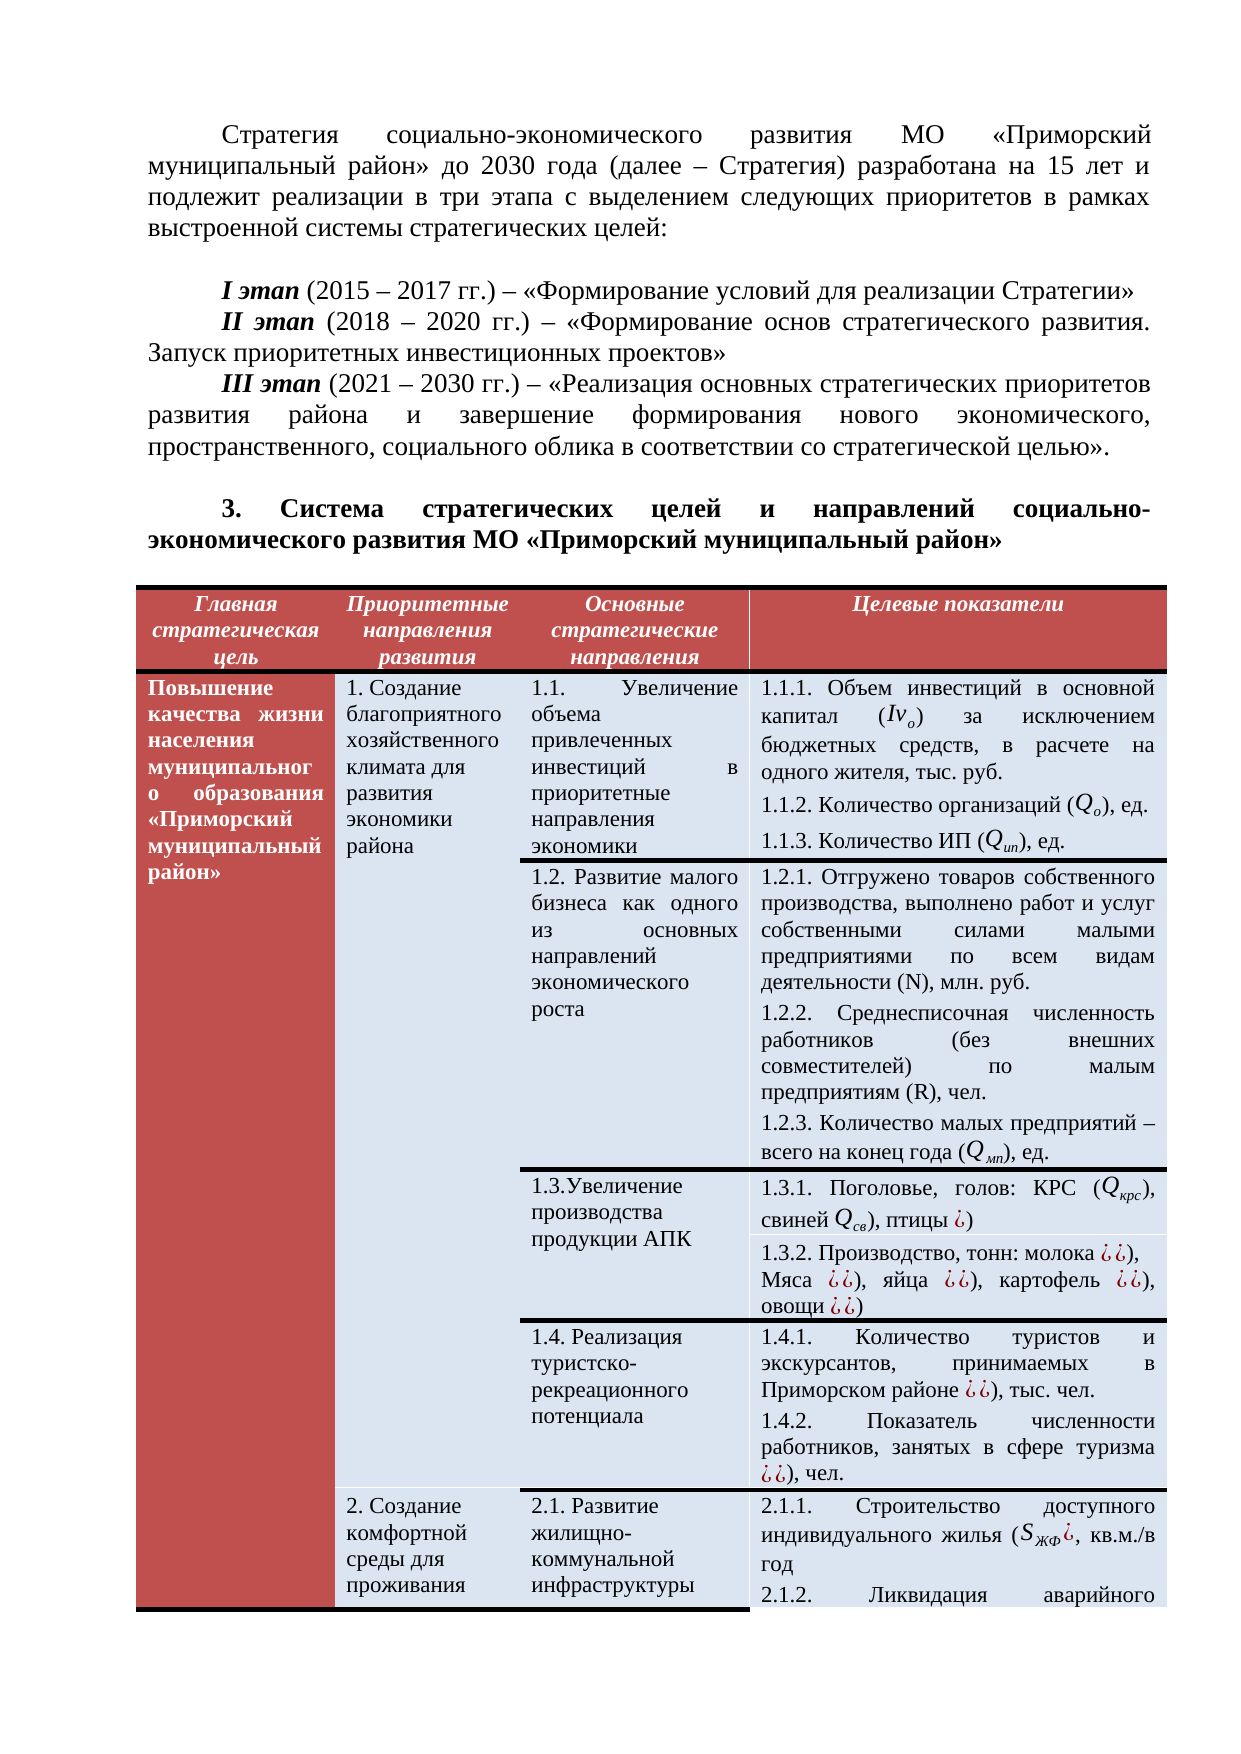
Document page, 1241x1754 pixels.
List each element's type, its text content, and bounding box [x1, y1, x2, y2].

text Стратегия социально-экономического развития МО «Приморский муниципальный район» до 2030 года (далее – Стратегия) разработана на 15 лет и подлежит реализации в три этапа с выделением следующих приоритетов в рамках выстроенной системы стратегических целей: [148, 118, 1152, 243]
table_cell 1.4. Реализация туристско-рекреационного потенциала [520, 1323, 749, 1487]
table_cell 1.3.2. Производство, тонн: молока ), Мяса ), яйца ), картофель ), овощи ) [750, 1235, 1167, 1318]
text I этап (2015 – 2017 гг.) – «Формирование условий для реализации Стратегии» [148, 274, 1152, 305]
text III этап (2021 – 2030 гг.) – «Реализация основных стратегических приоритетов развития района и завершение формирования нового экономического, пространственного, социального облика в соответствии со стратегической целью». [148, 367, 1152, 461]
table_header Основные стратегические направления [520, 590, 749, 669]
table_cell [750, 1576, 1167, 1607]
table_cell Повышение качества жизни населения муниципального образования «Приморский муниципальный район» [136, 674, 335, 1607]
table_cell 1.1.3. Количество ИП (), ед. [750, 820, 1167, 858]
table_cell 1.3.1. Поголовье, голов: КРС (), свиней ), птицы ) [750, 1172, 1167, 1234]
table_cell 1.3.Увеличение производства продукции АПК [520, 1172, 749, 1318]
table_cell 1.4.1. Количество туристов и экскурсантов, принимаемых в Приморском районе ), тыс. чел. [750, 1323, 1167, 1402]
table_cell 2.1.1. Строительство доступного индивидуального жилья (, кв.м./в год [750, 1492, 1167, 1576]
table_cell 1. Создание благоприятного хозяйственного климата для развития экономики района [335, 674, 520, 1487]
table_header Приоритетные направления развития [335, 590, 520, 669]
table_cell 1.1.1. Объем инвестиций в основной капитал () за исключением бюджетных средств, в расчете на одного жителя, тыс. руб. [750, 674, 1167, 784]
text II этап (2018 – 2020 гг.) – «Формирование основ стратегического развития. Запуск приоритетных инвестиционных проектов» [148, 305, 1152, 367]
table_cell 1.4.2. Показатель численности работников, занятых в сфере туризма ), чел. [750, 1402, 1167, 1487]
table_header Целевые показатели [750, 590, 1167, 669]
table_cell 1.1. Увеличение объема привлеченных инвестиций в приоритетные направления экономики [520, 674, 749, 858]
table_cell 1.2.3. Количество малых предприятий – всего на конец года (), ед. [750, 1105, 1167, 1167]
table_cell 1.2.1. Отгружено товаров собственного производства, выполнено работ и услуг собственными силами малыми предприятиями по всем видам деятельности (N), млн. руб. [750, 863, 1167, 995]
table_cell 1.1.2. Количество организаций (), ед. [750, 784, 1167, 820]
table_cell 1.2. Развитие малого бизнеса как одного из основных направлений экономического роста [520, 863, 749, 1167]
table_cell 2.1. Развитие жилищно-коммунальной инфраструктуры [520, 1492, 749, 1607]
table_header Главная стратегическая цель [136, 590, 335, 669]
text 3. Система стратегических целей и направлений социально-экономического развития МО «Приморский муниципальный район» [148, 492, 1152, 554]
table_cell 1.2.2. Среднесписочная численность работников (без внешних совместителей) по малым предприятиям (R), чел. [750, 995, 1167, 1105]
table_cell 2. Создание комфортной среды для проживания населения на территории района [335, 1488, 520, 1607]
